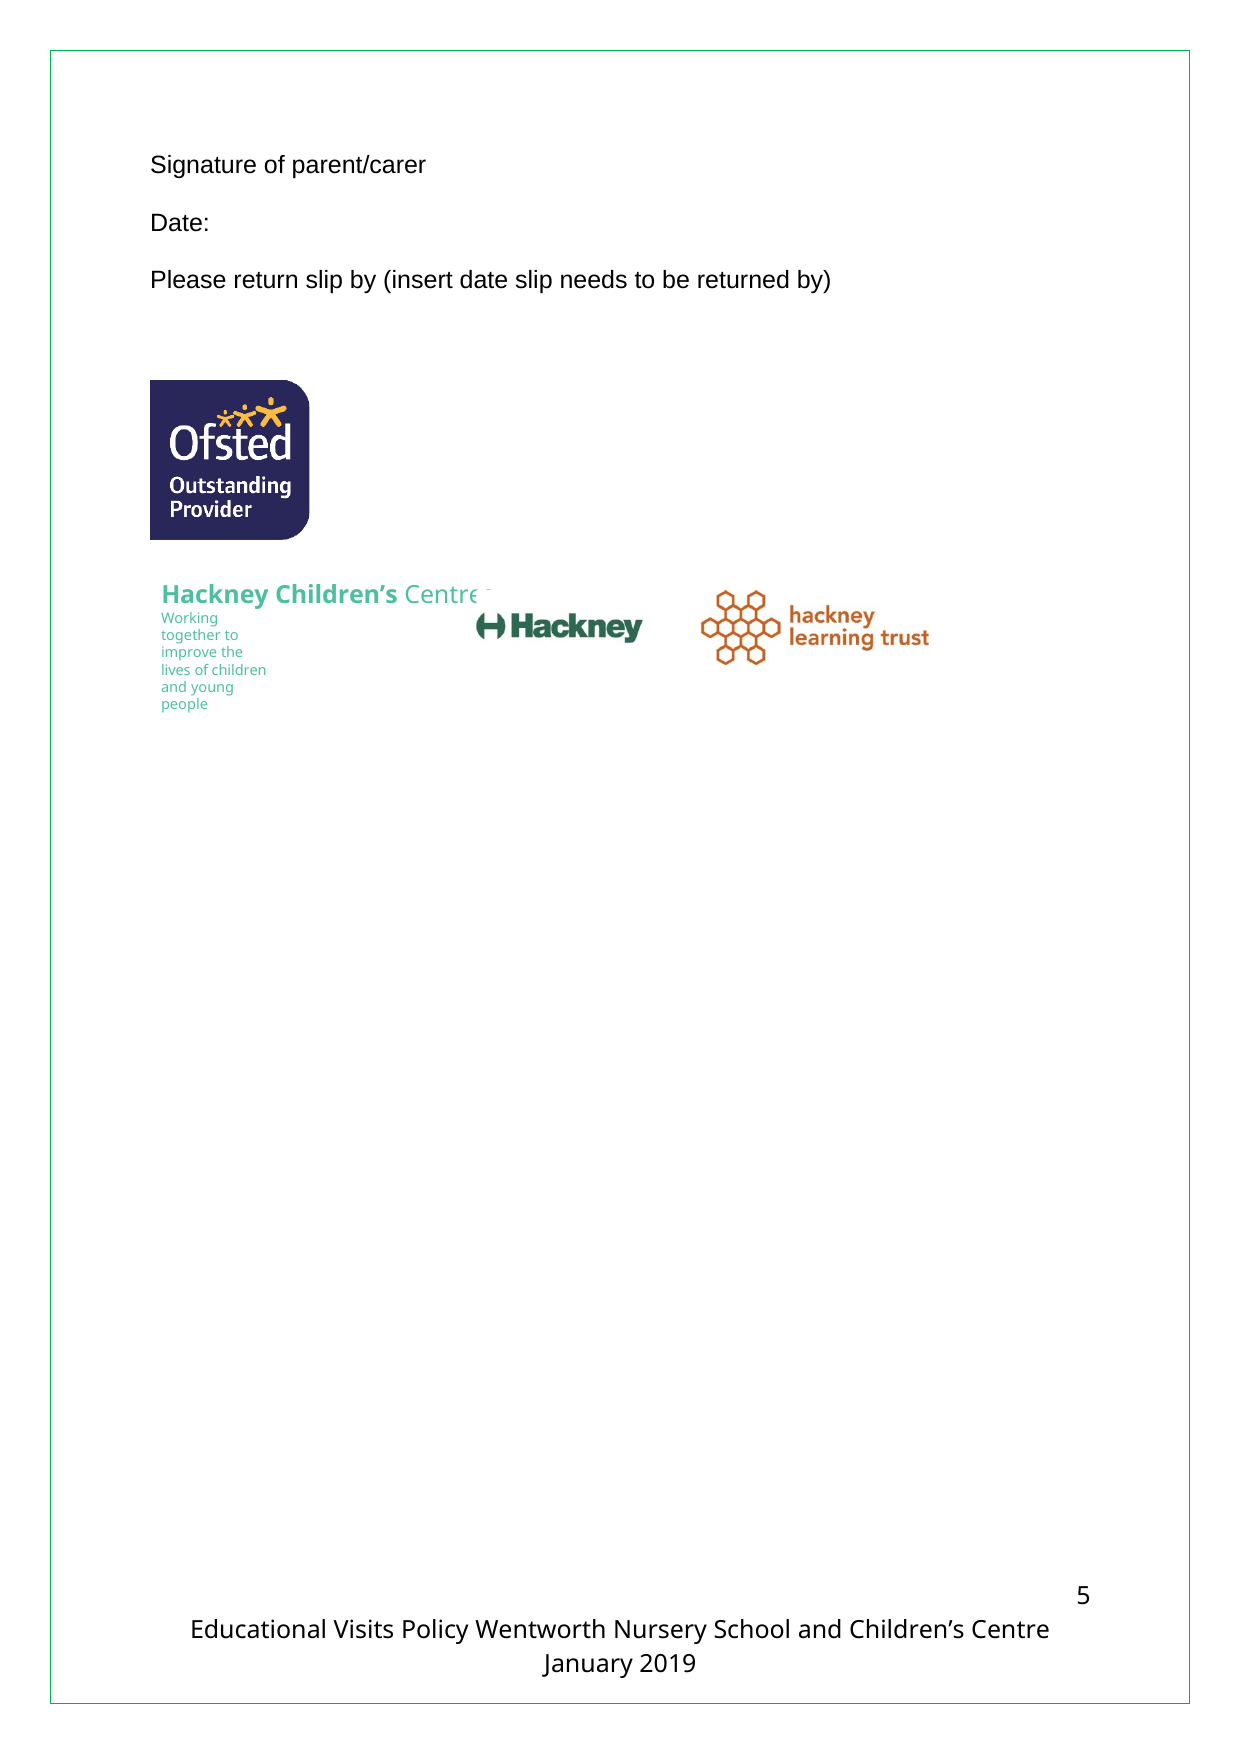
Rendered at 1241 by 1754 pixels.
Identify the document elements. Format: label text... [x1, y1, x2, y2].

text Date: [150, 207, 1090, 236]
text Signature of parent/carer [150, 150, 1090, 179]
picture [150, 380, 310, 540]
text Working together to improve the lives of children and young people [161, 610, 269, 713]
text Hackney Children’s Centres [161, 579, 1090, 609]
text Please return slip by (insert date slip needs to be returned by) [150, 265, 1090, 294]
picture [476, 590, 929, 665]
